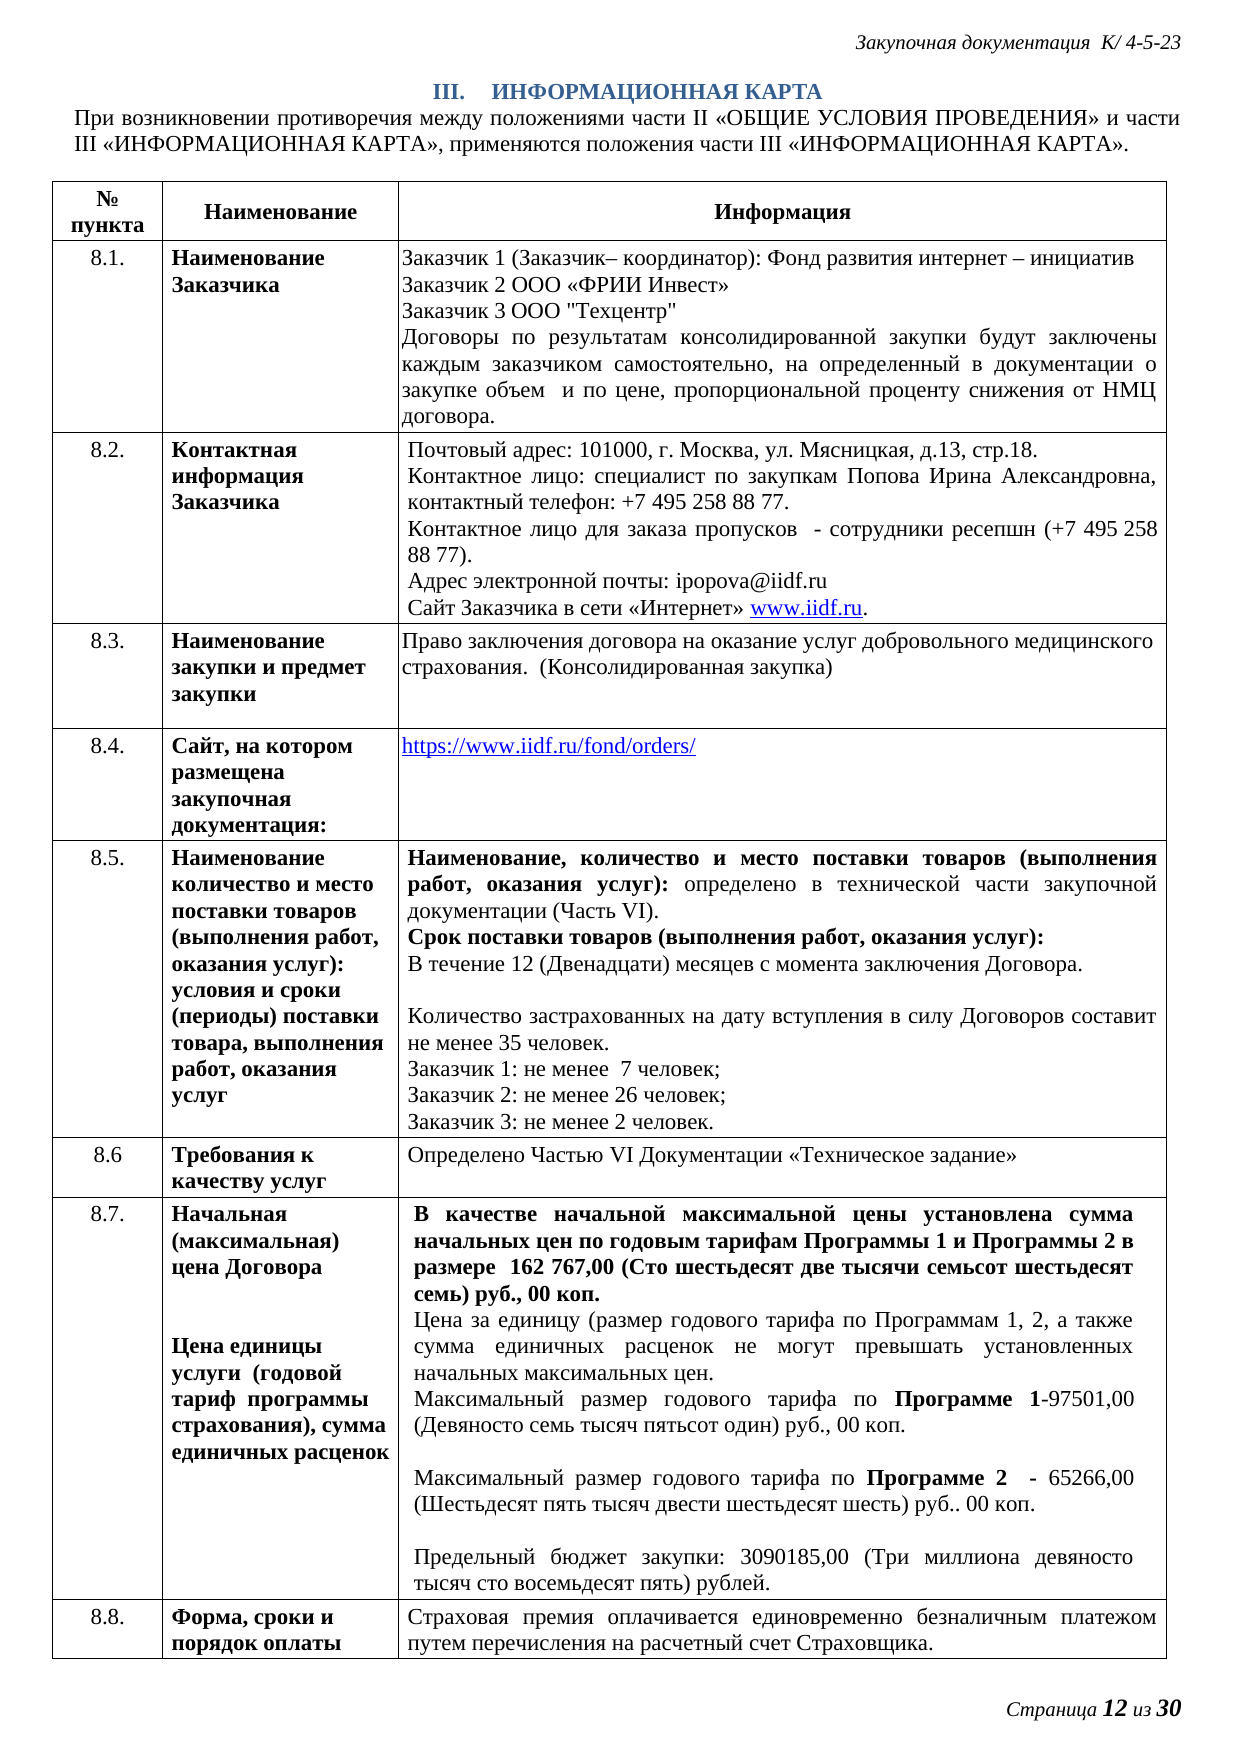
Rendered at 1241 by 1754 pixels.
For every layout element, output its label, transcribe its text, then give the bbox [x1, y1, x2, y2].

table_cell 8.5. [53, 841, 162, 1137]
table_cell Определено Частью VI Документации «Техническое задание» [399, 1138, 1166, 1197]
table_cell 8.3. [53, 624, 162, 728]
subtitle ИНФОРМАЦИОННАЯ КАРТА [74, 78, 1181, 104]
table_cell Требования к качеству услуг [163, 1138, 398, 1197]
table_header Наименование [163, 182, 398, 240]
table_cell Право заключения договора на оказание услуг добровольного медицинского страхования. (Консолидированная закупка) [399, 624, 1166, 728]
table_header № пункта [53, 182, 162, 240]
table_cell https://www.iidf.ru/fond/orders/ [399, 729, 1166, 840]
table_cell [163, 1600, 398, 1658]
table_cell Сайт, на котором размещена закупочная документация: [163, 729, 398, 840]
table_cell 8.7. [53, 1198, 162, 1599]
table_cell Контактная информация Заказчика [163, 433, 398, 623]
table_cell Наименование Заказчика [163, 241, 398, 432]
table_cell 8.6 [53, 1138, 162, 1197]
table_cell 8.2. [53, 433, 162, 623]
table_header Информация [399, 182, 1166, 240]
table_cell Начальная (максимальная) цена Договора Цена единицы услуги (годовой тариф программы страхования), сумма единичных расценок [163, 1198, 398, 1599]
table_cell Наименование количество и место поставки товаров (выполнения работ, оказания услуг): условия и сроки (периоды) поставки товара, выполнения работ, оказания услуг [163, 841, 398, 1137]
subtitle При возникновении противоречия между положениями части II «ОБЩИЕ УСЛОВИЯ ПРОВЕДЕНИЯ» и части III «ИНФОРМАЦИОННАЯ КАРТА», применяются положения части III «ИНФОРМАЦИОННАЯ КАРТА». [74, 104, 1181, 157]
table_cell Заказчик 1 (Заказчик– координатор): Фонд развития интернет – инициатив Заказчик 2 ООО «ФРИИ Инвест» Заказчик 3 ООО "Техцентр" Договоры по результатам консолидированной закупки будут заключены каждым заказчиком самостоятельно, на определенный в документации о закупке объем и по цене, пропорциональной проценту снижения от НМЦ договора. [399, 241, 1166, 432]
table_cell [399, 1600, 1166, 1658]
table_cell 8.8. [53, 1600, 162, 1658]
table_cell Почтовый адрес: 101000, г. Москва, ул. Мясницкая, д.13, стр.18. Контактное лицо: специалист по закупкам Попова Ирина Александровна, контактный телефон: +7 495 258 88 77. Контактное лицо для заказа пропусков - сотрудники ресепшн (+7 495 258 88 77). Адрес электронной почты: ipopova@iidf.ru Сайт Заказчика в сети «Интернет» www.iidf.ru. [399, 433, 1166, 623]
table_cell 8.1. [53, 241, 162, 432]
table_cell В качестве начальной максимальной цены установлена сумма начальных цен по годовым тарифам Программы 1 и Программы 2 в размере 162 767,00 (Сто шестьдесят две тысячи семьсот шестьдесят семь) руб., 00 коп. Цена за единицу (размер годового тарифа по Программам 1, 2, а также сумма единичных расценок не могут превышать установленных начальных максимальных цен. Максимальный размер годового тарифа по Программе 1-97501,00 (Девяносто семь тысяч пятьсот один) руб., 00 коп. Максимальный размер годового тарифа по Программе 2 - 65266,00 (Шестьдесят пять тысяч двести шестьдесят шесть) руб.. 00 коп. Предельный бюджет закупки: 3090185,00 (Три миллиона девяносто тысяч сто восемьдесят пять) рублей. [399, 1198, 1166, 1599]
table_cell Наименование, количество и место поставки товаров (выполнения работ, оказания услуг): определено в технической части закупочной документации (Часть VI). Срок поставки товаров (выполнения работ, оказания услуг): В течение 12 (Двенадцати) месяцев с момента заключения Договора. Количество застрахованных на дату вступления в силу Договоров составит не менее 35 человек. Заказчик 1: не менее 7 человек; Заказчик 2: не менее 26 человек; Заказчик 3: не менее 2 человек. [399, 841, 1166, 1137]
table_cell Наименование закупки и предмет закупки [163, 624, 398, 728]
table_cell 8.4. [53, 729, 162, 840]
